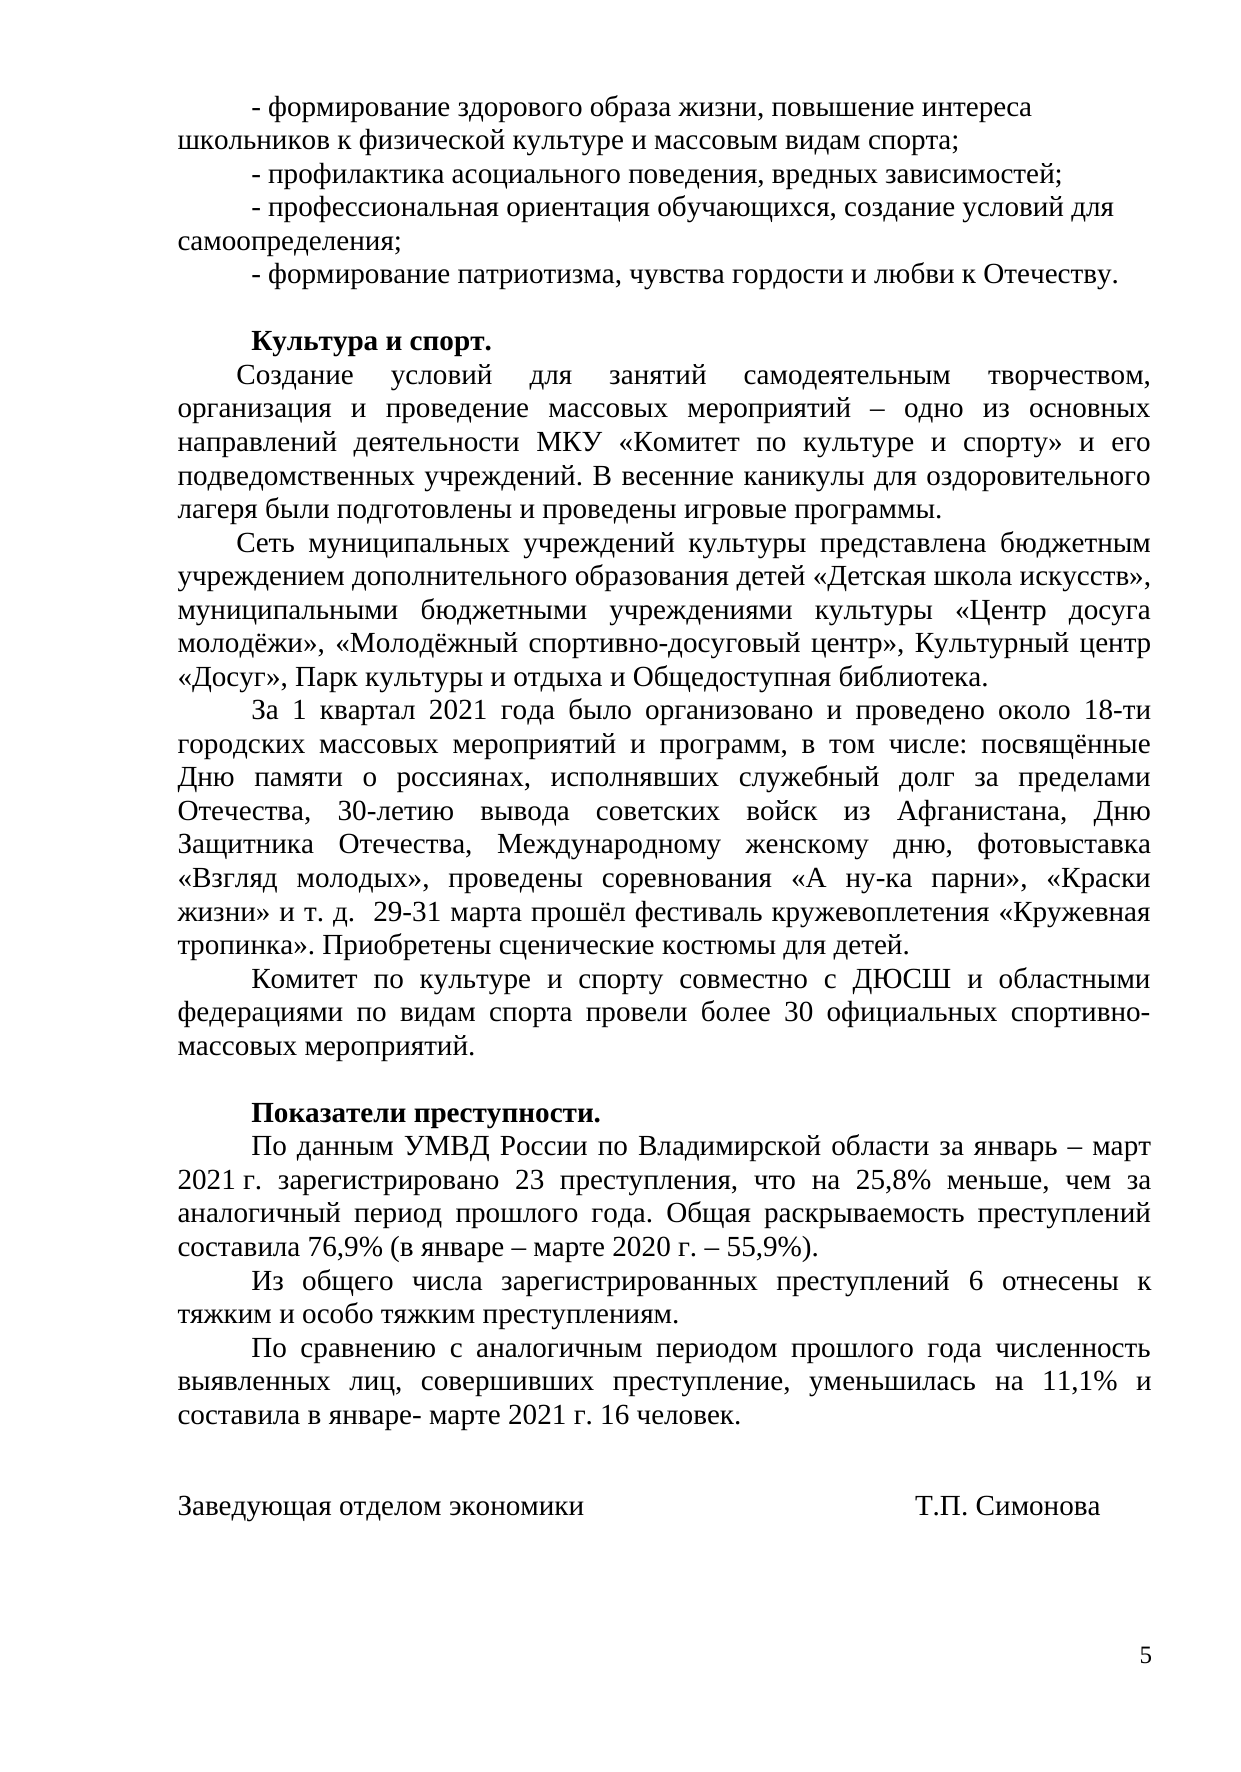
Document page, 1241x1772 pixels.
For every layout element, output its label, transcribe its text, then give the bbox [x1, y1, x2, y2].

text Сеть муниципальных учреждений культуры представлена бюджетным учреждением дополнительного образования детей «Детская школа искусств», муниципальными бюджетными учреждениями культуры «Центр досуга молодёжи», «Молодёжный спортивно-досуговый центр», Культурный центр «Досуг», Парк культуры и отдыха и Общедоступная библиотека. [177, 525, 1152, 692]
text - профилактика асоциального поведения, вредных зависимостей; [177, 156, 1152, 189]
text - формирование патриотизма, чувства гордости и любви к Отечеству. [177, 256, 1152, 290]
text По данным УМВД России по Владимирской области за январь – март 2021 г. зарегистрировано 23 преступления, что на 25,8% меньше, чем за аналогичный период прошлого года. Общая раскрываемость преступлений составила 76,9% (в январе – марте 2020 г. – 55,9%). [177, 1128, 1152, 1263]
text Создание условий для занятий самодеятельным творчеством, организация и проведение массовых мероприятий – одно из основных направлений деятельности МКУ «Комитет по культуре и спорту» и его подведомственных учреждений. В весенние каникулы для оздоровительного лагеря были подготовлены и проведены игровые программы. [177, 357, 1152, 525]
text Заведующая отделом экономики Т.П. Симонова [177, 1488, 1152, 1521]
text Из общего числа зарегистрированных преступлений 6 отнесены к тяжким и особо тяжким преступлениям. [177, 1263, 1152, 1330]
text Культура и спорт. [177, 323, 1152, 357]
text По сравнению с аналогичным периодом прошлого года численность выявленных лиц, совершивших преступление, уменьшилась на 11,1% и составила в январе- марте 2021 г. 16 человек. [177, 1330, 1152, 1430]
text - профессиональная ориентация обучающихся, создание условий для самоопределения; [177, 189, 1152, 256]
text Показатели преступности. [177, 1095, 1152, 1128]
text Комитет по культуре и спорту совместно с ДЮСШ и областными федерациями по видам спорта провели более 30 официальных спортивно-массовых мероприятий. [177, 961, 1152, 1061]
text - формирование здорового образа жизни, повышение интереса школьников к физической культуре и массовым видам спорта; [177, 89, 1152, 156]
text За 1 квартал 2021 года было организовано и проведено около 18-ти городских массовых мероприятий и программ, в том числе: посвящённые Дню памяти о россиянах, исполнявших служебный долг за пределами Отечества, 30-летию вывода советских войск из Афганистана, Дню Защитника Отечества, Международному женскому дню, фотовыставка «Взгляд молодых», проведены соревнования «А ну-ка парни», «Краски жизни» и т. д. 29-31 марта прошёл фестиваль кружевоплетения «Кружевная тропинка». Приобретены сценические костюмы для детей. [177, 692, 1152, 961]
